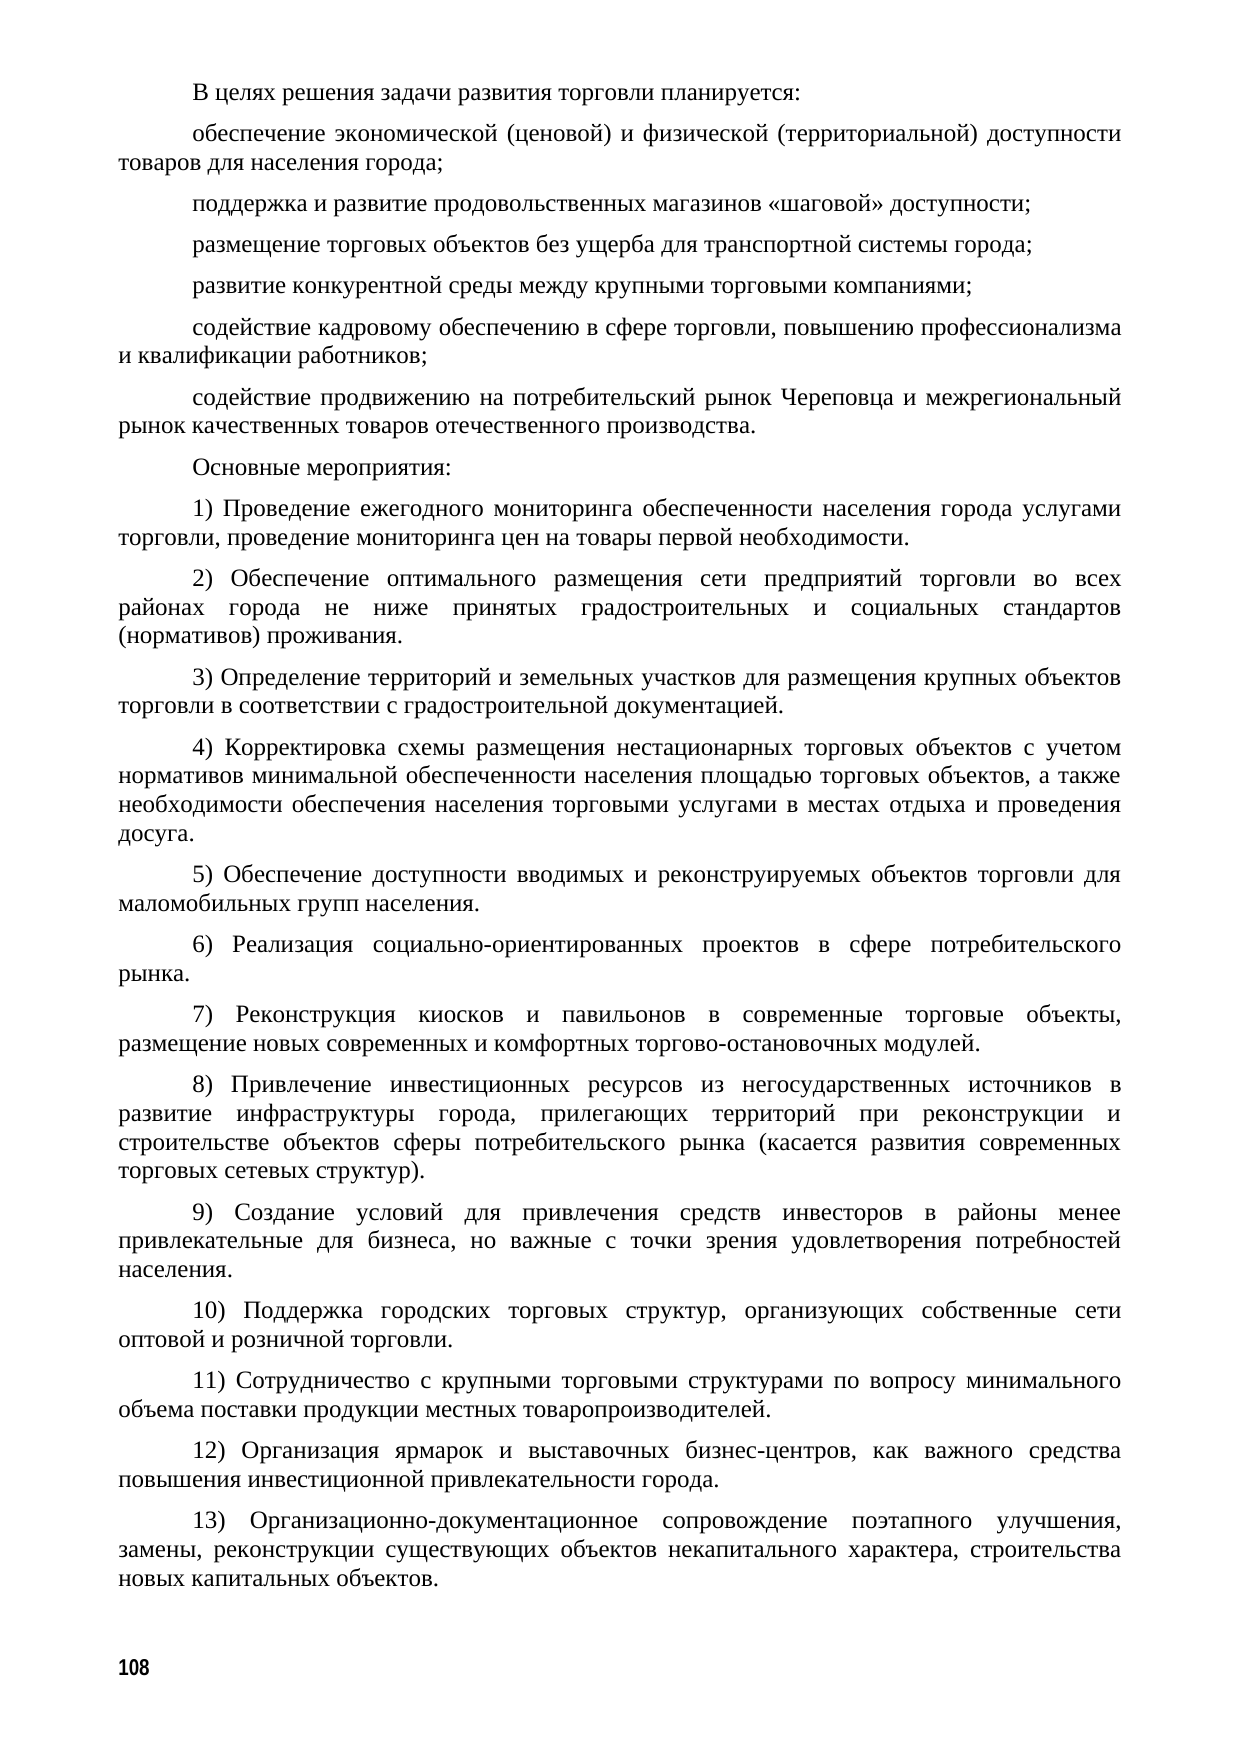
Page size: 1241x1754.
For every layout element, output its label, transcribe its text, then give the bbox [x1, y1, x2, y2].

text 1) Проведение ежегодного мониторинга обеспеченности населения города услугами торговли, проведение мониторинга цен на товары первой необходимости. [118, 493, 1122, 551]
text 2) Обеспечение оптимального размещения сети предприятий торговли во всех районах города не ниже принятых градостроительных и социальных стандартов (нормативов) проживания. [118, 563, 1122, 649]
text В целях решения задачи развития торговли планируется: [118, 77, 1122, 106]
text 12) Организация ярмарок и выставочных бизнес-центров, как важного средства повышения инвестиционной привлекательности города. [118, 1436, 1122, 1493]
text 4) Корректировка схемы размещения нестационарных торговых объектов с учетом нормативов минимальной обеспеченности населения площадью торговых объектов, а также необходимости обеспечения населения торговыми услугами в местах отдыха и проведения досуга. [118, 732, 1122, 847]
text 11) Сотрудничество с крупными торговыми структурами по вопросу минимального объема поставки продукции местных товаропроизводителей. [118, 1366, 1122, 1423]
text 9) Создание условий для привлечения средств инвесторов в районы менее привлекательные для бизнеса, но важные с точки зрения удовлетворения потребностей населения. [118, 1197, 1122, 1283]
text обеспечение экономической (ценовой) и физической (территориальной) доступности товаров для населения города; [118, 118, 1122, 176]
text 13) Организационно-документационное сопровождение поэтапного улучшения, замены, реконструкции существующих объектов некапитального характера, строительства новых капитальных объектов. [118, 1506, 1122, 1592]
text Основные мероприятия: [118, 452, 1122, 481]
text развитие конкурентной среды между крупными торговыми компаниями; [118, 271, 1122, 299]
text 10) Поддержка городских торговых структур, организующих собственные сети оптовой и розничной торговли. [118, 1296, 1122, 1353]
text содействие кадровому обеспечению в сфере торговли, повышению профессионализма и квалификации работников; [118, 312, 1122, 369]
text размещение торговых объектов без ущерба для транспортной системы города; [118, 229, 1122, 258]
text 6) Реализация социально-ориентированных проектов в сфере потребительского рынка. [118, 929, 1122, 987]
text 3) Определение территорий и земельных участков для размещения крупных объектов торговли в соответствии с градостроительной документацией. [118, 662, 1122, 719]
text поддержка и развитие продовольственных магазинов «шаговой» доступности; [118, 188, 1122, 217]
text содействие продвижению на потребительский рынок Череповца и межрегиональный рынок качественных товаров отечественного производства. [118, 382, 1122, 439]
text 7) Реконструкция киосков и павильонов в современные торговые объекты, размещение новых современных и комфортных торгово-остановочных модулей. [118, 999, 1122, 1057]
text 5) Обеспечение доступности вводимых и реконструируемых объектов торговли для маломобильных групп населения. [118, 859, 1122, 917]
text 8) Привлечение инвестиционных ресурсов из негосударственных источников в развитие инфраструктуры города, прилегающих территорий при реконструкции и строительстве объектов сферы потребительского рынка (касается развития современных торговых сетевых структур). [118, 1069, 1122, 1184]
